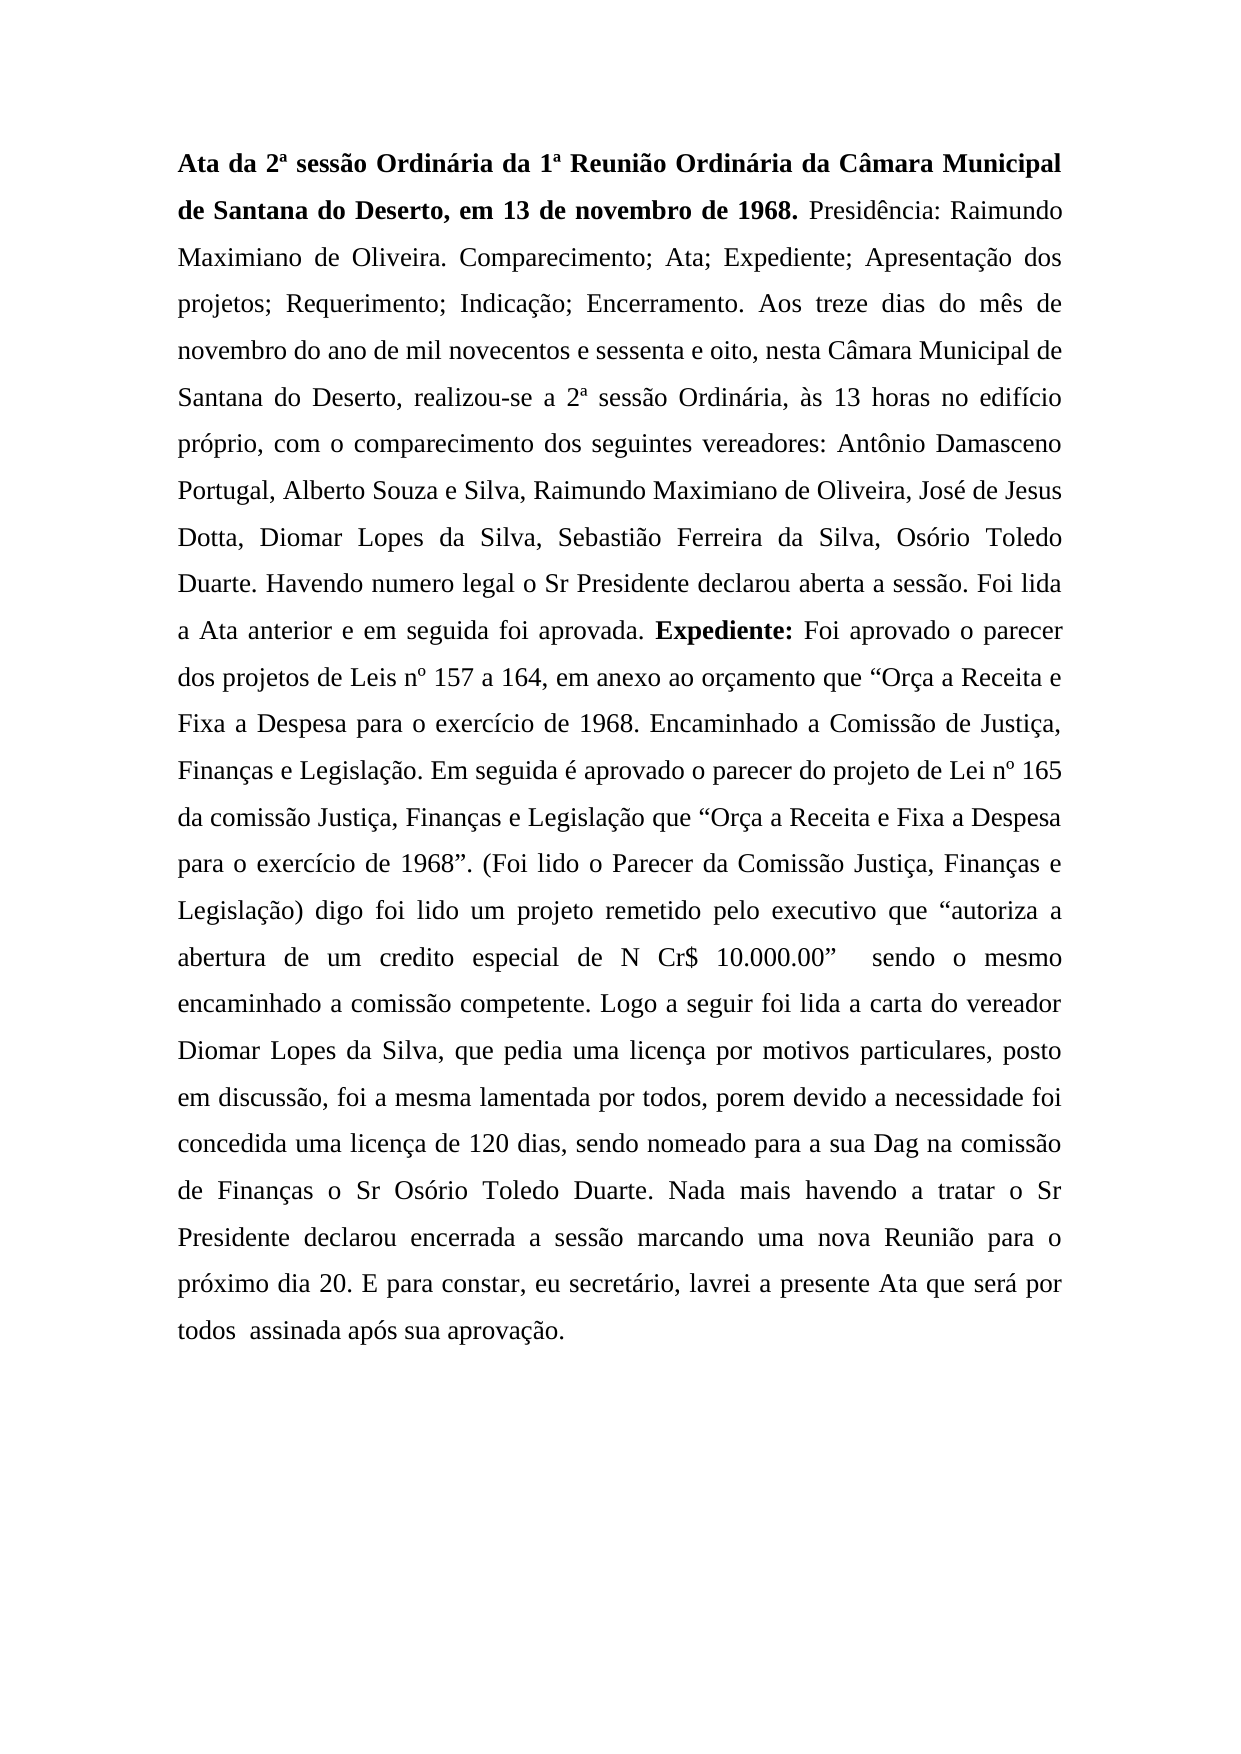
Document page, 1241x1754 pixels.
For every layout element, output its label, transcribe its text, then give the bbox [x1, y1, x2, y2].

text Ata da 2ª sessão Ordinária da 1ª Reunião Ordinária da Câmara Municipal de Santana do Deserto, em 13 de novembro de 1968. Presidência: Raimundo Maximiano de Oliveira. Comparecimento; Ata; Expediente; Apresentação dos projetos; Requerimento; Indicação; Encerramento. Aos treze dias do mês de novembro do ano de mil novecentos e sessenta e oito, nesta Câmara Municipal de Santana do Deserto, realizou-se a 2ª sessão Ordinária, às 13 horas no edifício próprio, com o comparecimento dos seguintes vereadores: Antônio Damasceno Portugal, Alberto Souza e Silva, Raimundo Maximiano de Oliveira, José de Jesus Dotta, Diomar Lopes da Silva, Sebastião Ferreira da Silva, Osório Toledo Duarte. Havendo numero legal o Sr Presidente declarou aberta a sessão. Foi lida a Ata anterior e em seguida foi aprovada. Expediente: Foi aprovado o parecer dos projetos de Leis nº 157 a 164, em anexo ao orçamento que “Orça a Receita e Fixa a Despesa para o exercício de 1968. Encaminhado a Comissão de Justiça, Finanças e Legislação. Em seguida é aprovado o parecer do projeto de Lei nº 165 da comissão Justiça, Finanças e Legislação que “Orça a Receita e Fixa a Despesa para o exercício de 1968”. (Foi lido o Parecer da Comissão Justiça, Finanças e Legislação) digo foi lido um projeto remetido pelo executivo que “autoriza a abertura de um credito especial de N Cr$ 10.000.00” sendo o mesmo encaminhado a comissão competente. Logo a seguir foi lida a carta do vereador Diomar Lopes da Silva, que pedia uma licença por motivos particulares, posto em discussão, foi a mesma lamentada por todos, porem devido a necessidade foi concedida uma licença de 120 dias, sendo nomeado para a sua Dag na comissão de Finanças o Sr Osório Toledo Duarte. Nada mais havendo a tratar o Sr Presidente declarou encerrada a sessão marcando uma nova Reunião para o próximo dia 20. E para constar, eu secretário, lavrei a presente Ata que será por todos assinada após sua aprovação. [177, 148, 1063, 1345]
